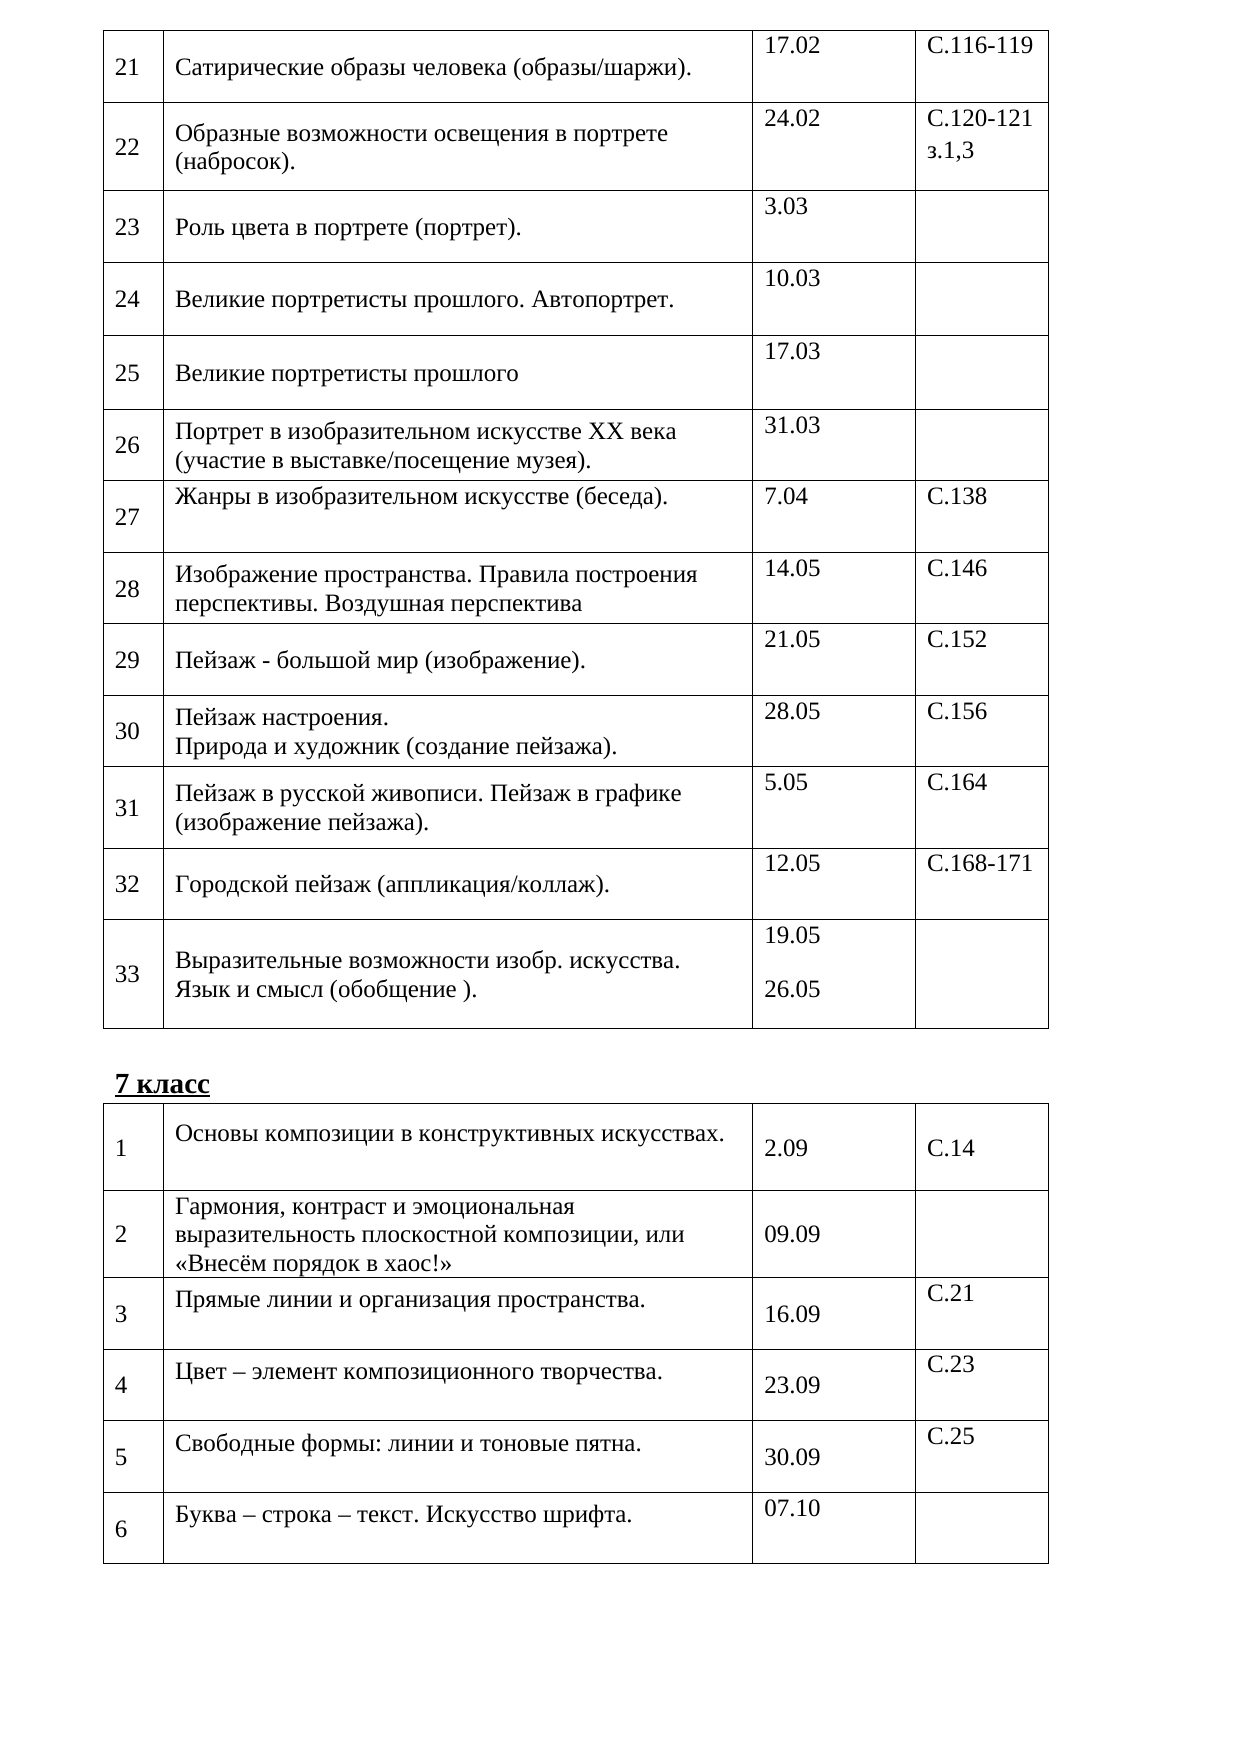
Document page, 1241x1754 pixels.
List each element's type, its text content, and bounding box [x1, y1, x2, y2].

table_cell Пейзаж настроения. Природа и художник (создание пейзажа). [164, 696, 752, 766]
table_cell С.21 [916, 1278, 1048, 1348]
table_cell 10.03 [753, 263, 915, 335]
table_cell Свободные формы: линии и тоновые пятна. [164, 1421, 752, 1492]
table_cell 30.09 [753, 1421, 915, 1492]
table_cell 29 [104, 624, 163, 695]
table_cell С.146 [916, 553, 1048, 623]
table_cell 30 [104, 696, 163, 766]
table_cell 7.04 [753, 481, 915, 552]
table_cell Пейзаж - большой мир (изображение). [164, 624, 752, 695]
table_cell С.116-119 [916, 31, 1048, 102]
table_cell 14.05 [753, 553, 915, 623]
table_cell 32 [104, 849, 163, 919]
table_cell 2 [104, 1191, 163, 1277]
table_cell Роль цвета в портрете (портрет). [164, 191, 752, 262]
table_cell 17.02 [753, 31, 915, 102]
table_cell Сатирические образы человека (образы/шаржи). [164, 31, 752, 102]
table_cell 19.05 26.05 [753, 920, 915, 1028]
table_cell 24 [104, 263, 163, 335]
table_cell 28 [104, 553, 163, 623]
table_cell Великие портретисты прошлого [164, 336, 752, 409]
table_cell 22 [104, 103, 163, 190]
table_cell 2.09 [753, 1104, 915, 1189]
table_cell 28.05 [753, 696, 915, 766]
table_cell [916, 920, 1048, 1028]
table_cell С.14 [916, 1104, 1048, 1189]
table_cell 26 [104, 410, 163, 480]
table_cell 16.09 [753, 1278, 915, 1348]
table_cell 6 [104, 1493, 163, 1563]
table_cell Образные возможности освещения в портрете (набросок). [164, 103, 752, 190]
table_cell Изображение пространства. Правила построения перспективы. Воздушная перспектива [164, 553, 752, 623]
table_cell Прямые линии и организация пространства. [164, 1278, 752, 1348]
table_cell [916, 1191, 1048, 1277]
table_cell С.152 [916, 624, 1048, 695]
table_cell 07.10 [753, 1493, 915, 1563]
table_cell 17.03 [753, 336, 915, 409]
table_cell Пейзаж в русской живописи. Пейзаж в графике (изображение пейзажа). [164, 767, 752, 847]
table_cell Портрет в изобразительном искусстве XX века (участие в выставке/посещение музея). [164, 410, 752, 480]
table_cell 21 [104, 31, 163, 102]
table_cell 31.03 [753, 410, 915, 480]
table_cell С.156 [916, 696, 1048, 766]
table_cell 3.03 [753, 191, 915, 262]
table_cell [916, 410, 1048, 480]
table_cell Великие портретисты прошлого. Автопортрет. [164, 263, 752, 335]
table_cell 09.09 [753, 1191, 915, 1277]
table_cell 5 [104, 1421, 163, 1492]
table_cell [916, 336, 1048, 409]
table_cell 23 [104, 191, 163, 262]
table_cell 4 [104, 1350, 163, 1420]
table_cell 33 [104, 920, 163, 1028]
table_cell С.23 [916, 1350, 1048, 1420]
table_cell 5.05 [753, 767, 915, 847]
table_cell 27 [104, 481, 163, 552]
table_cell Жанры в изобразительном искусстве (беседа). [164, 481, 752, 552]
table_cell 3 [104, 1278, 163, 1348]
table_cell 23.09 [753, 1350, 915, 1420]
table_cell С.164 [916, 767, 1048, 847]
table_cell С.120-121 з.1,3 [916, 103, 1048, 190]
table_cell С.25 [916, 1421, 1048, 1492]
table_cell Выразительные возможности изобр. искусства. Язык и смысл (обобщение ). [164, 920, 752, 1028]
table_cell Основы композиции в конструктивных искусствах. [164, 1104, 752, 1189]
table_cell 7 класс [103, 1029, 1048, 1103]
table_cell [916, 263, 1048, 335]
table_cell [916, 191, 1048, 262]
table_cell Городской пейзаж (аппликация/коллаж). [164, 849, 752, 919]
table_cell Цвет – элемент композиционного творчества. [164, 1350, 752, 1420]
table_cell 31 [104, 767, 163, 847]
table_cell 12.05 [753, 849, 915, 919]
table_cell С.168-171 [916, 849, 1048, 919]
table_cell 24.02 [753, 103, 915, 190]
table_cell Буква – строка – текст. Искусство шрифта. [164, 1493, 752, 1563]
table_cell С.138 [916, 481, 1048, 552]
table_cell 1 [104, 1104, 163, 1189]
table_cell 21.05 [753, 624, 915, 695]
table_cell Гармония, контраст и эмоциональная выразительность плоскостной композиции, или «Внесём порядок в хаос!» [164, 1191, 752, 1277]
table_cell 25 [104, 336, 163, 409]
table_cell [916, 1493, 1048, 1563]
